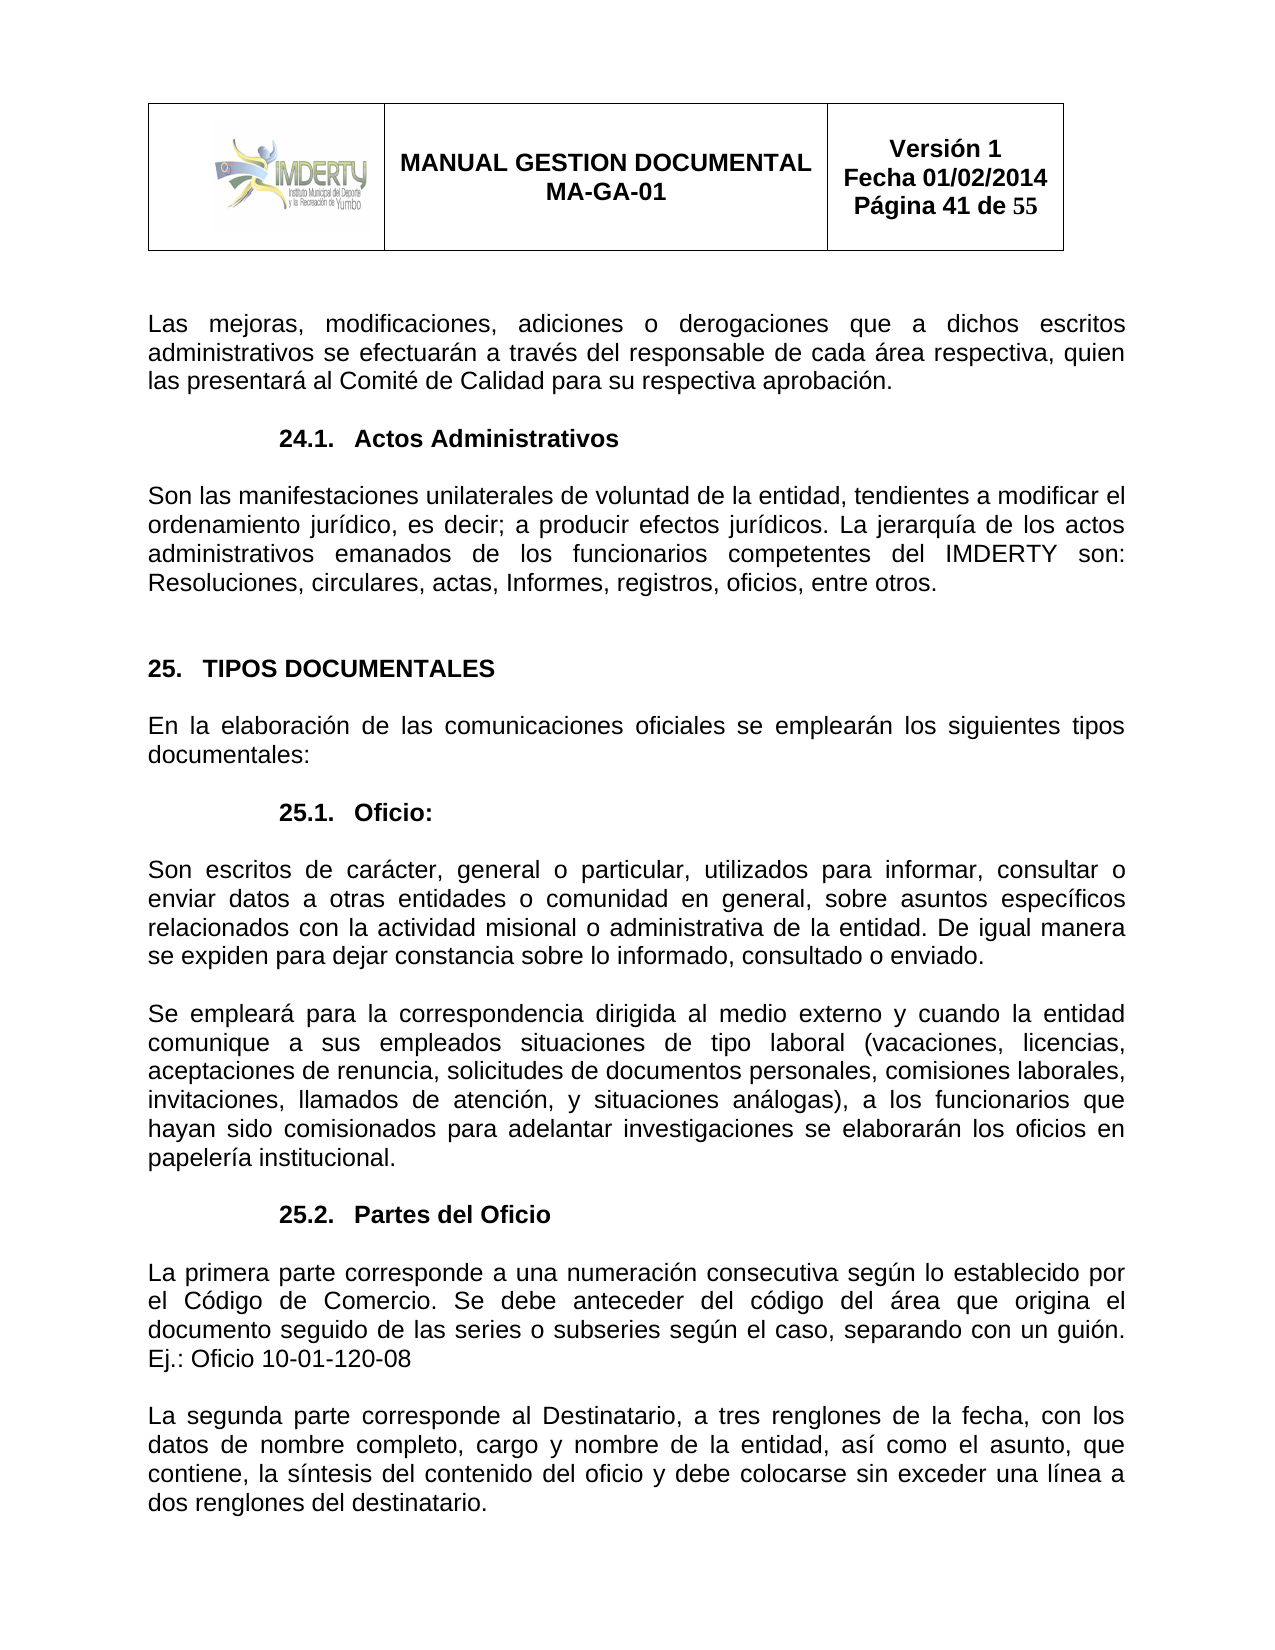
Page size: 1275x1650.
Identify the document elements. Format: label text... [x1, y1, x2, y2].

list TIPOS DOCUMENTALES [148, 654, 1127, 682]
text Son escritos de carácter, general o particular, utilizados para informar, consultar o enviar datos a otras entidades o comunidad en general, sobre asuntos específicos relacionados con la actividad misional o administrativa de la entidad. De igual manera se expiden para dejar constancia sobre lo informado, consultado o enviado. [148, 855, 1127, 970]
text Se empleará para la correspondencia dirigida al medio externo y cuando la entidad comunique a sus empleados situaciones de tipo laboral (vacaciones, licencias, aceptaciones de renuncia, solicitudes de documentos personales, comisiones laborales, invitaciones, llamados de atención, y situaciones análogas), a los funcionarios que hayan sido comisionados para adelantar investigaciones se elaborarán los oficios en papelería institucional. [148, 999, 1127, 1171]
text Las mejoras, modificaciones, adiciones o derogaciones que a dichos escritos administrativos se efectuarán a través del responsable de cada área respectiva, quien las presentará al Comité de Calidad para su respectiva aprobación. [148, 309, 1127, 395]
picture [211, 117, 370, 232]
list Oficio: [279, 797, 1127, 826]
list Partes del Oficio [279, 1200, 1127, 1229]
list Actos Administrativos [279, 424, 1127, 452]
text La primera parte corresponde a una numeración consecutiva según lo establecido por el Código de Comercio. Se debe anteceder del código del área que origina el documento seguido de las series o subseries según el caso, separando con un guión. Ej.: Oficio 10-01-120-08 [148, 1257, 1127, 1372]
text La segunda parte corresponde al Destinatario, a tres renglones de la fecha, con los datos de nombre completo, cargo y nombre de la entidad, así como el asunto, que contiene, la síntesis del contenido del oficio y debe colocarse sin exceder una línea a dos renglones del destinatario. [148, 1401, 1127, 1516]
text Son las manifestaciones unilaterales de voluntad de la entidad, tendientes a modificar el ordenamiento jurídico, es decir; a producir efectos jurídicos. La jerarquía de los actos administrativos emanados de los funcionarios competentes del IMDERTY son: Resoluciones, circulares, actas, Informes, registros, oficios, entre otros. [148, 481, 1127, 596]
text En la elaboración de las comunicaciones oficiales se emplearán los siguientes tipos documentales: [148, 711, 1127, 769]
